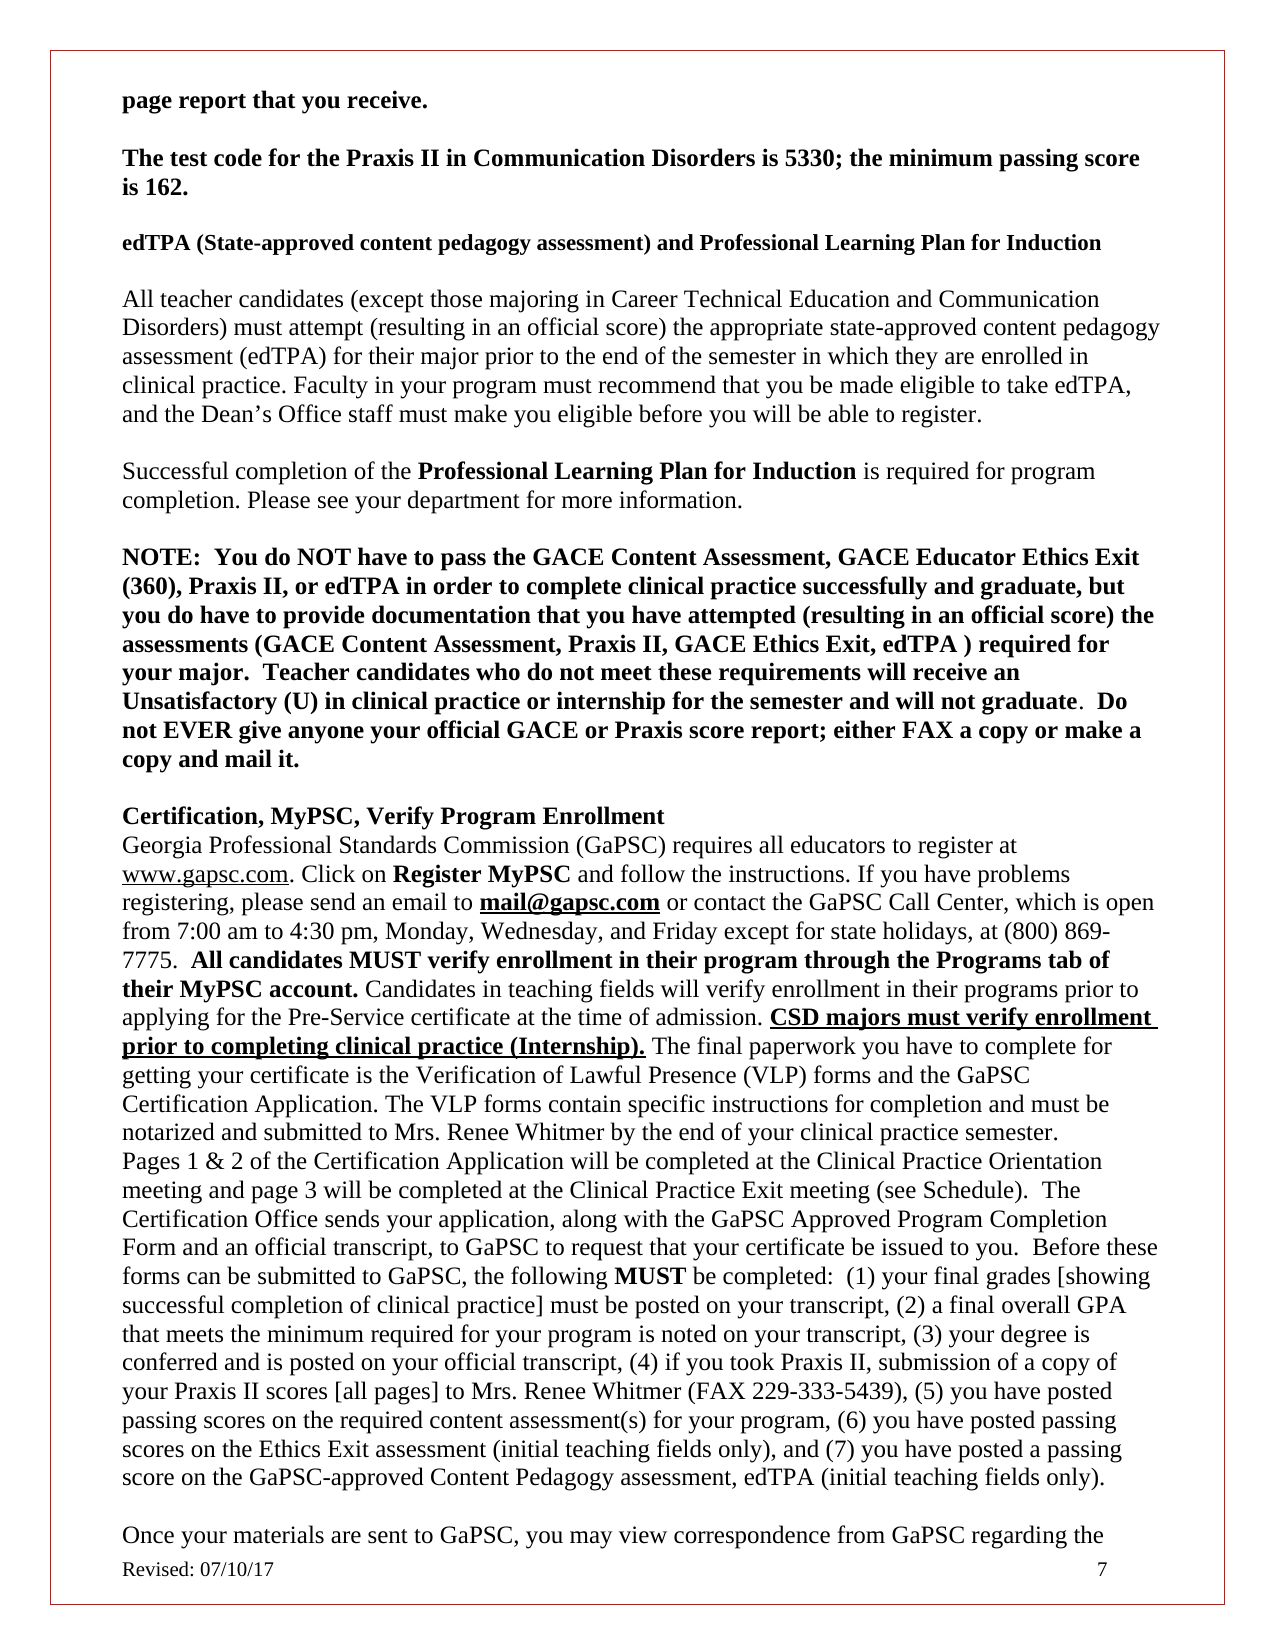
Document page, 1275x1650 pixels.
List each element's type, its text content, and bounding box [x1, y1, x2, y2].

text All teacher candidates (except those majoring in Career Technical Education and Communication Disorders) must attempt (resulting in an official score) the appropriate state-approved content pedagogy assessment (edTPA) for their major prior to the end of the semester in which they are enrolled in clinical practice. Faculty in your program must recommend that you be made eligible to take edTPA, and the Dean’s Office staff must make you eligible before you will be able to register. [122, 284, 1162, 427]
text Certification, MyPSC, Verify Program Enrollment [122, 801, 1162, 830]
text edTPA (State-approved content pedagogy assessment) and Professional Learning Plan for Induction [122, 229, 1162, 255]
text NOTE: You do NOT have to pass the GACE Content Assessment, GACE Educator Ethics Exit (360), Praxis II, or edTPA in order to complete clinical practice successfully and graduate, but you do have to provide documentation that you have attempted (resulting in an official score) the assessments (GACE Content Assessment, Praxis II, GACE Ethics Exit, edTPA ) required for your major. Teacher candidates who do not meet these requirements will receive an Unsatisfactory (U) in clinical practice or internship for the semester and will not graduate. Do not EVER give anyone your official GACE or Praxis score report; either FAX a copy or make a copy and mail it. [122, 542, 1162, 772]
text page report that you receive. [122, 86, 1162, 114]
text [122, 1520, 1162, 1549]
text Successful completion of the Professional Learning Plan for Induction is required for program completion. Please see your department for more information. [122, 456, 1162, 514]
text Georgia Professional Standards Commission (GaPSC) requires all educators to register at www.gapsc.com. Click on Register MyPSC and follow the instructions. If you have problems registering, please send an email to mail@gapsc.com or contact the GaPSC Call Center, which is open from 7:00 am to 4:30 pm, Monday, Wednesday, and Friday except for state holidays, at (800) 869-7775. All candidates MUST verify enrollment in their program through the Programs tab of their MyPSC account. Candidates in teaching fields will verify enrollment in their programs prior to applying for the Pre-Service certificate at the time of admission. CSD majors must verify enrollment prior to completing clinical practice (Internship). The final paperwork you have to complete for getting your certificate is the Verification of Lawful Presence (VLP) forms and the GaPSC Certification Application. The VLP forms contain specific instructions for completion and must be notarized and submitted to Mrs. Renee Whitmer by the end of your clinical practice semester. [122, 830, 1162, 1146]
text The test code for the Praxis II in Communication Disorders is 5330; the minimum passing score is 162. [122, 143, 1162, 201]
text Pages 1 & 2 of the Certification Application will be completed at the Clinical Practice Orientation meeting and page 3 will be completed at the Clinical Practice Exit meeting (see Schedule). The Certification Office sends your application, along with the GaPSC Approved Program Completion Form and an official transcript, to GaPSC to request that your certificate be issued to you. Before these forms can be submitted to GaPSC, the following MUST be completed: (1) your final grades [showing successful completion of clinical practice] must be posted on your transcript, (2) a final overall GPA that meets the minimum required for your program is noted on your transcript, (3) your degree is conferred and is posted on your official transcript, (4) if you took Praxis II, submission of a copy of your Praxis II scores [all pages] to Mrs. Renee Whitmer (FAX 229-333-5439), (5) you have posted passing scores on the required content assessment(s) for your program, (6) you have posted passing scores on the Ethics Exit assessment (initial teaching fields only), and (7) you have posted a passing score on the GaPSC-approved Content Pedagogy assessment, edTPA (initial teaching fields only). [122, 1146, 1162, 1491]
